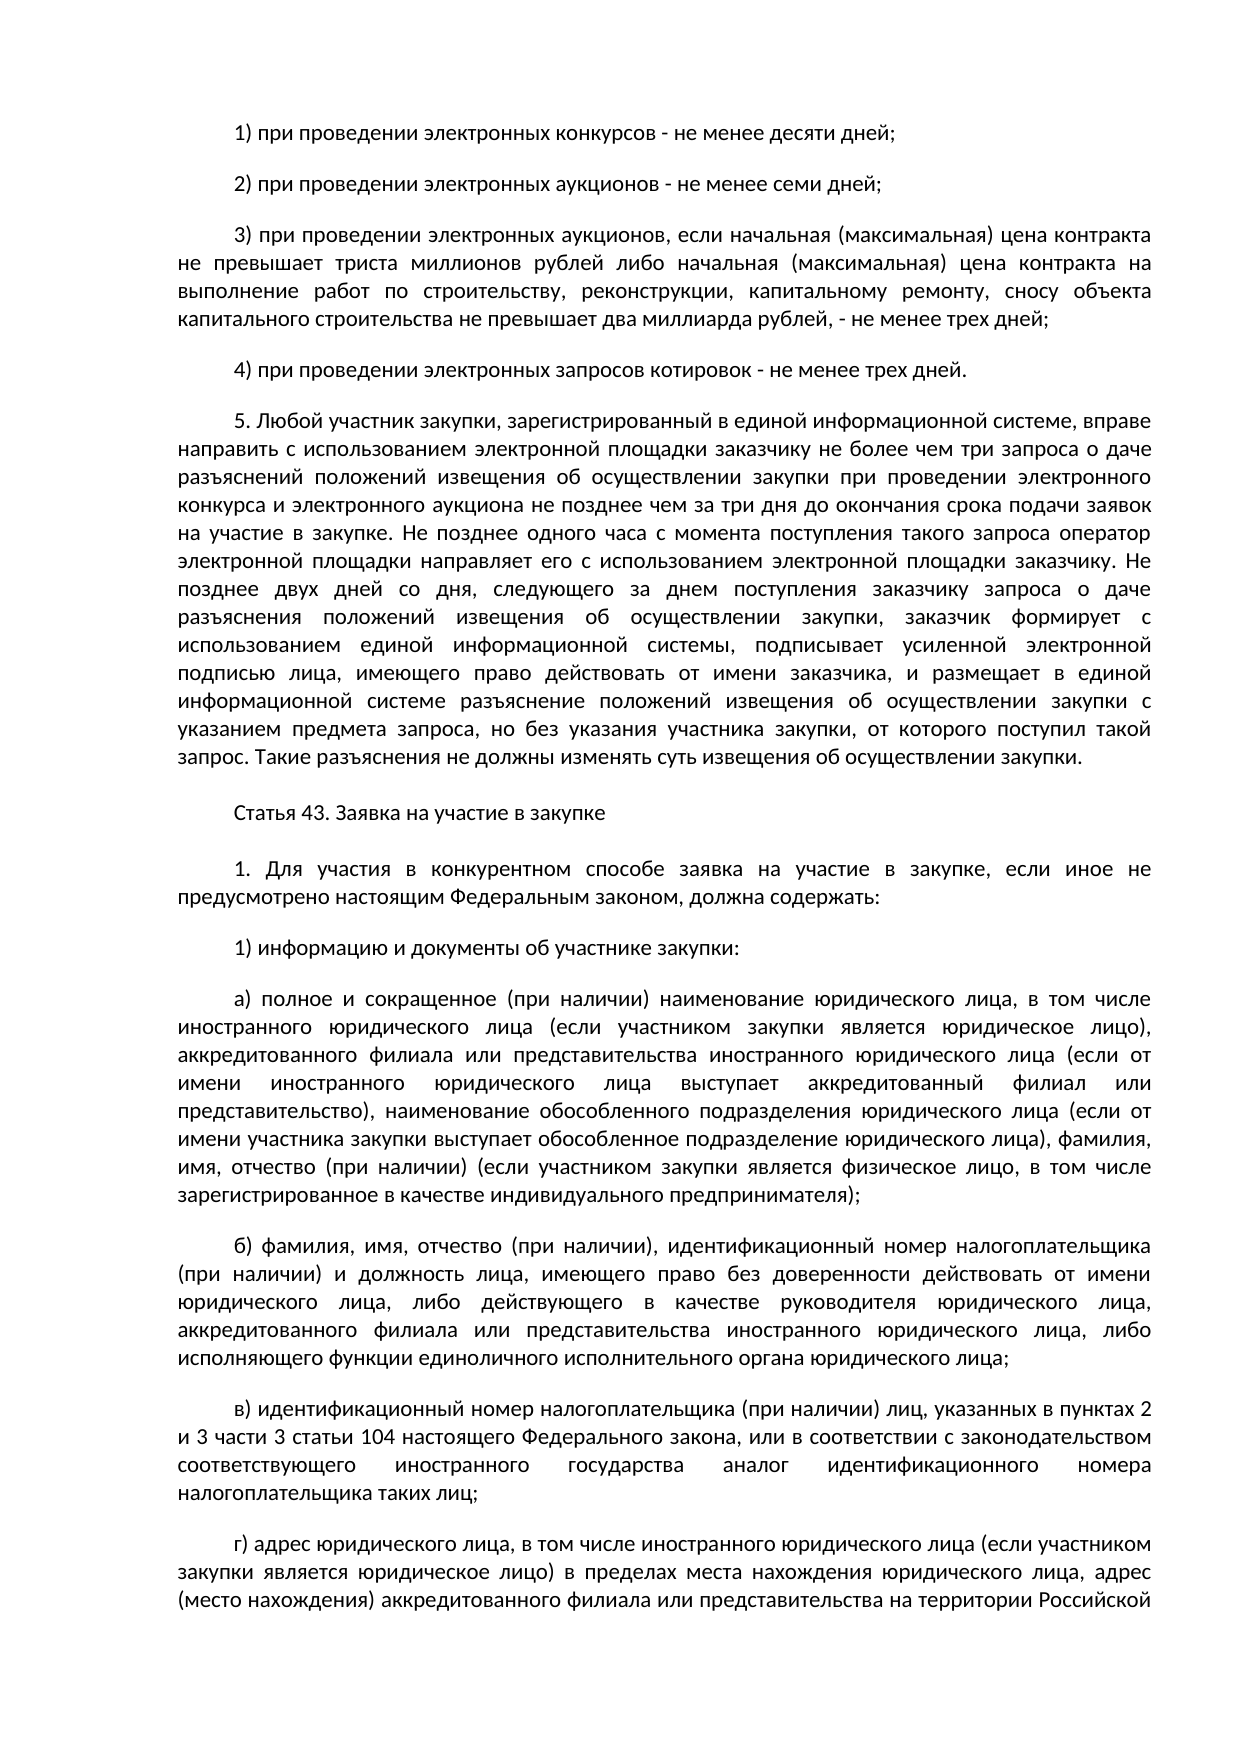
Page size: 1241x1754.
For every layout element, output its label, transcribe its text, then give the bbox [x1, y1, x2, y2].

text Статья 43. Заявка на участие в закупке [177, 798, 1152, 826]
text 5. Любой участник закупки, зарегистрированный в единой информационной системе, вправе направить с использованием электронной площадки заказчику не более чем три запроса о даче разъяснений положений извещения об осуществлении закупки при проведении электронного конкурса и электронного аукциона не позднее чем за три дня до окончания срока подачи заявок на участие в закупке. Не позднее одного часа с момента поступления такого запроса оператор электронной площадки направляет его с использованием электронной площадки заказчику. Не позднее двух дней со дня, следующего за днем поступления заказчику запроса о даче разъяснения положений извещения об осуществлении закупки, заказчик формирует с использованием единой информационной системы, подписывает усиленной электронной подписью лица, имеющего право действовать от имени заказчика, и размещает в единой информационной системе разъяснение положений извещения об осуществлении закупки с указанием предмета запроса, но без указания участника закупки, от которого поступил такой запрос. Такие разъяснения не должны изменять суть извещения об осуществлении закупки. [177, 406, 1152, 770]
text 2) при проведении электронных аукционов - не менее семи дней; [177, 169, 1152, 197]
text 1) информацию и документы об участнике закупки: [177, 933, 1152, 961]
text а) полное и сокращенное (при наличии) наименование юридического лица, в том числе иностранного юридического лица (если участником закупки является юридическое лицо), аккредитованного филиала или представительства иностранного юридического лица (если от имени иностранного юридического лица выступает аккредитованный филиал или представительство), наименование обособленного подразделения юридического лица (если от имени участника закупки выступает обособленное подразделение юридического лица), фамилия, имя, отчество (при наличии) (если участником закупки является физическое лицо, в том числе зарегистрированное в качестве индивидуального предпринимателя); [177, 984, 1152, 1208]
text б) фамилия, имя, отчество (при наличии), идентификационный номер налогоплательщика (при наличии) и должность лица, имеющего право без доверенности действовать от имени юридического лица, либо действующего в качестве руководителя юридического лица, аккредитованного филиала или представительства иностранного юридического лица, либо исполняющего функции единоличного исполнительного органа юридического лица; [177, 1231, 1152, 1371]
text в) идентификационный номер налогоплательщика (при наличии) лиц, указанных в пунктах 2 и 3 части 3 статьи 104 настоящего Федерального закона, или в соответствии с законодательством соответствующего иностранного государства аналог идентификационного номера налогоплательщика таких лиц; [177, 1394, 1152, 1506]
text 1) при проведении электронных конкурсов - не менее десяти дней; [177, 118, 1152, 146]
text 3) при проведении электронных аукционов, если начальная (максимальная) цена контракта не превышает триста миллионов рублей либо начальная (максимальная) цена контракта на выполнение работ по строительству, реконструкции, капитальному ремонту, сносу объекта капитального строительства не превышает два миллиарда рублей, - не менее трех дней; [177, 220, 1152, 332]
text 4) при проведении электронных запросов котировок - не менее трех дней. [177, 355, 1152, 383]
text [177, 1529, 1152, 1613]
text 1. Для участия в конкурентном способе заявка на участие в закупке, если иное не предусмотрено настоящим Федеральным законом, должна содержать: [177, 854, 1152, 910]
